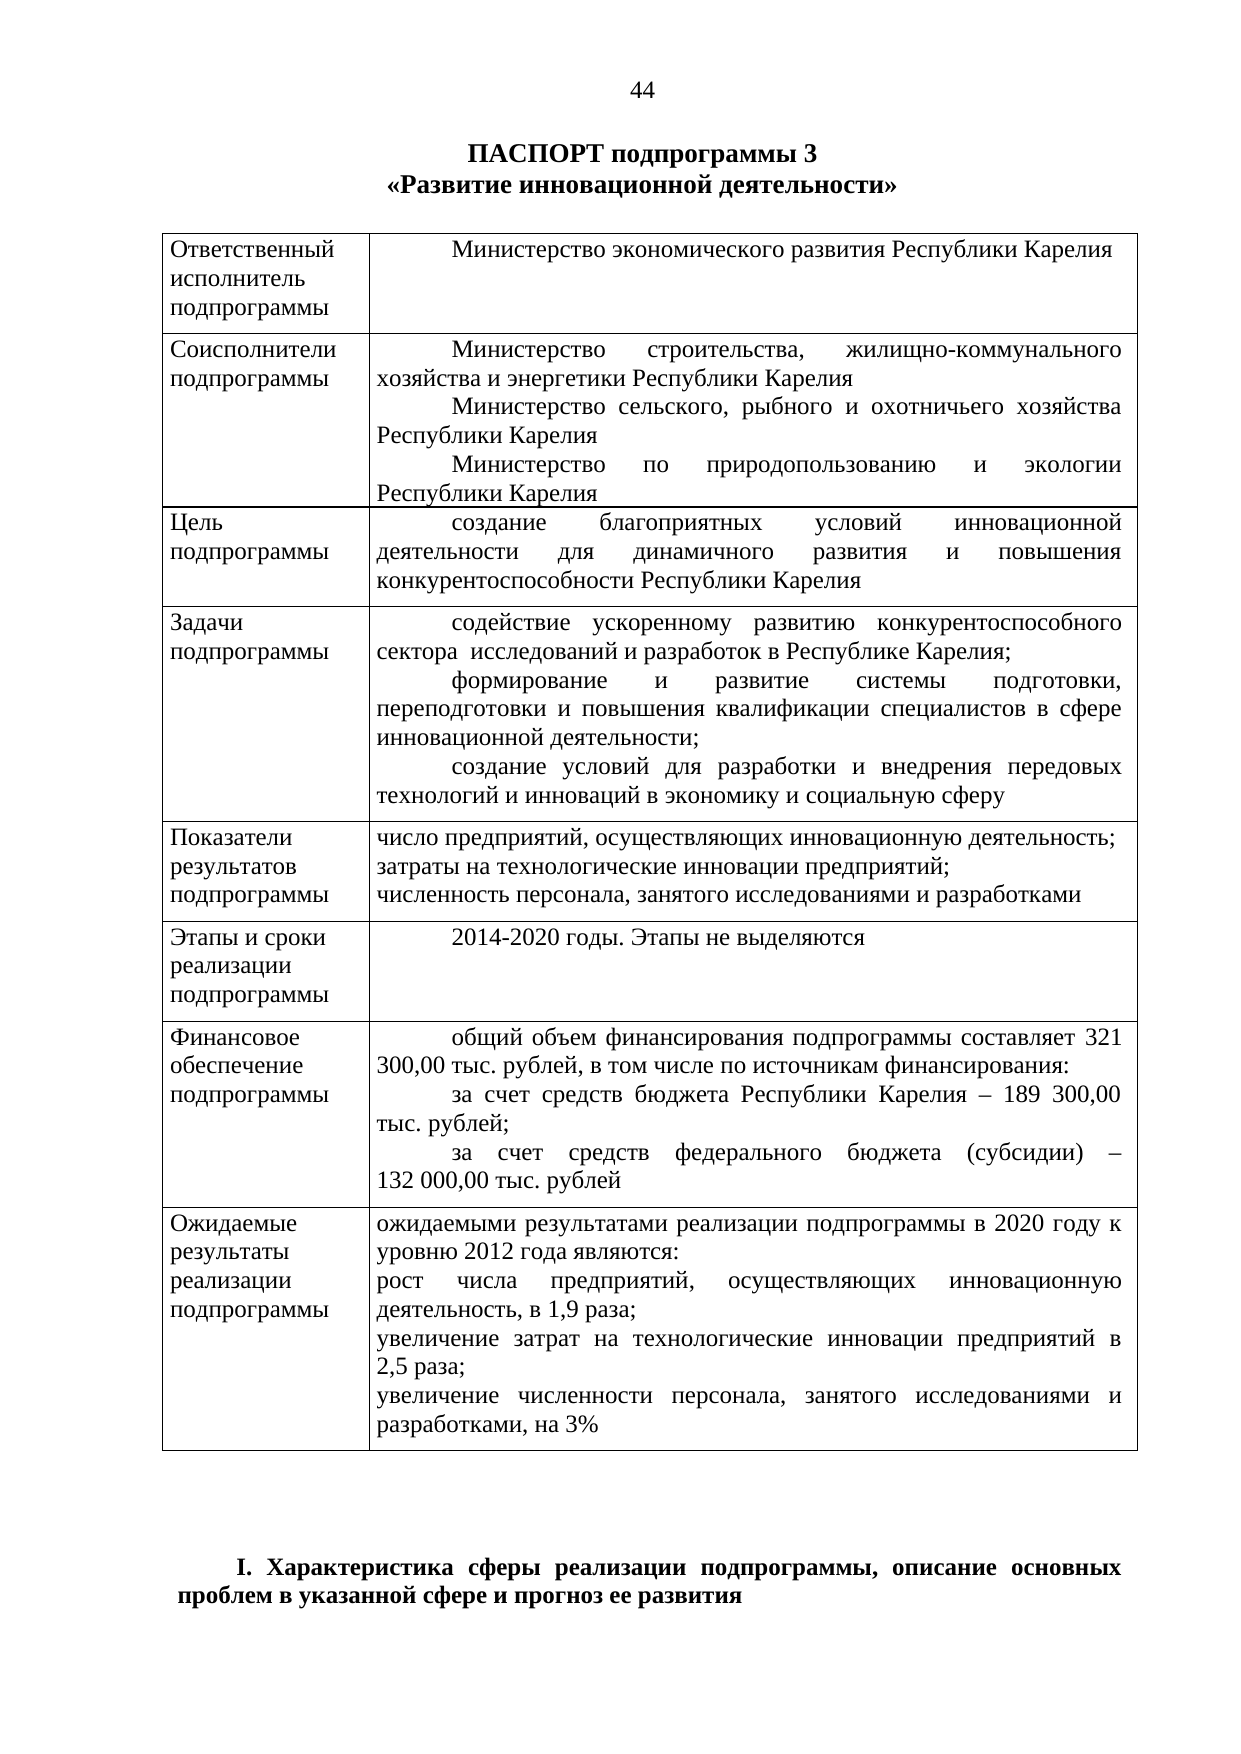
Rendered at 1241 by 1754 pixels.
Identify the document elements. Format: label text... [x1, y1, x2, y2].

table_cell число предприятий, осуществляющих инновационную деятельность; затраты на технологические инновации предприятий; численность персонала, занятого исследованиями и разработками [370, 822, 1137, 921]
table_cell Цель подпрограммы [163, 508, 369, 606]
table_cell 2014-2020 годы. Этапы не выделяются [370, 922, 1137, 1021]
text «Развитие инновационной деятельности» [177, 168, 1107, 199]
table_cell Финансовое обеспечение подпрограммы [163, 1022, 369, 1207]
table_cell содействие ускоренному развитию конкурентоспособного сектора исследований и разработок в Республике Карелия; формирование и развитие системы подготовки, переподготовки и повышения квалификации специалистов в сфере инновационной деятельности; создание условий для разработки и внедрения передовых технологий и инноваций в экономику и социальную сферу [370, 607, 1137, 821]
table_cell ожидаемыми результатами реализации подпрограммы в 2020 году к уровню 2012 года являются: рост числа предприятий, осуществляющих инновационную деятельность, в 1,9 раза; увеличение затрат на технологические инновации предприятий в 2,5 раза; увеличение численности персонала, занятого исследованиями и разработками, на 3% [370, 1208, 1137, 1450]
table_cell Ожидаемые результаты реализации подпрограммы [163, 1208, 369, 1450]
table_cell Министерство строительства, жилищно-коммунального хозяйства и энергетики Республики Карелия Министерство сельского, рыбного и охотничьего хозяйства Республики Карелия Министерство по природопользованию и экологии Республики Карелия [370, 334, 1137, 506]
table_cell Соисполнители подпрограммы [163, 334, 369, 506]
table_cell общий объем финансирования подпрограммы составляет 321 300,00 тыс. рублей, в том числе по источникам финансирования: за счет средств бюджета Республики Карелия – 189 300,00 тыс. рублей; за счет средств федерального бюджета (субсидии) – 132 000,00 тыс. рублей [370, 1022, 1137, 1207]
table_cell Задачи подпрограммы [163, 607, 369, 821]
text ПАСПОРТ подпрограммы 3 [177, 137, 1107, 168]
table_header Министерство экономического развития Республики Карелия [370, 234, 1137, 333]
table_cell создание благоприятных условий инновационной деятельности для динамичного развития и повышения конкурентоспособности Республики Карелия [370, 508, 1137, 606]
table_cell Этапы и сроки реализации подпрограммы [163, 922, 369, 1021]
table_header Ответственный исполнитель подпрограммы [163, 234, 369, 333]
text I. Характеристика сферы реализации подпрограммы, описание основных проблем в указанной сфере и прогноз ее развития [177, 1552, 1122, 1609]
table_cell Показатели результатов подпрограммы [163, 822, 369, 921]
